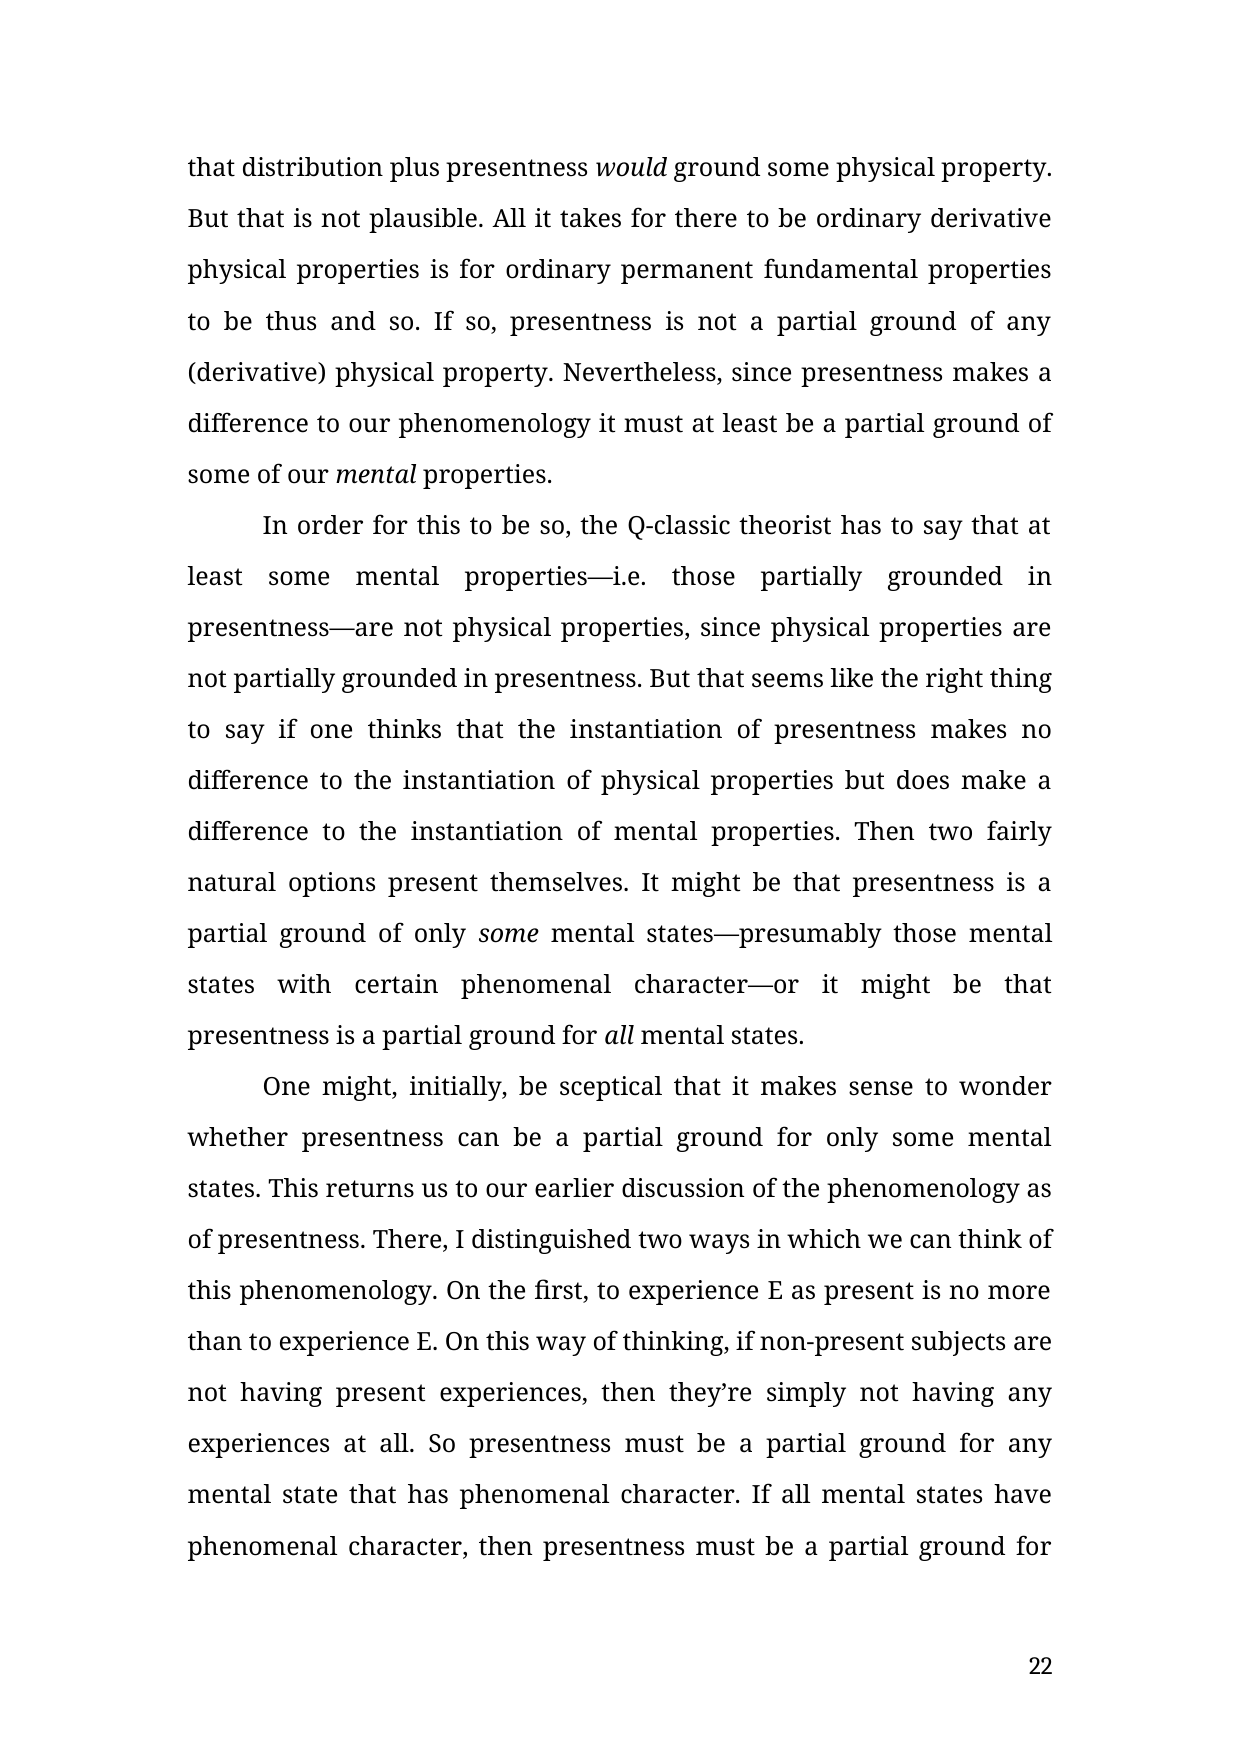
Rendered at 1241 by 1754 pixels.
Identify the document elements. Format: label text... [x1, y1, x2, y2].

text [187, 150, 1053, 490]
text In order for this to be so, the Q-classic theorist has to say that at least some mental properties—i.e. those partially grounded in presentness—are not physical properties, since physical properties are not partially grounded in presentness. But that seems like the right thing to say if one thinks that the instantiation of presentness makes no difference to the instantiation of physical properties but does make a difference to the instantiation of mental properties. Then two fairly natural options present themselves. It might be that presentness is a partial ground of only some mental states—presumably those mental states with certain phenomenal character—or it might be that presentness is a partial ground for all mental states. [187, 507, 1053, 1052]
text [187, 1069, 1053, 1562]
